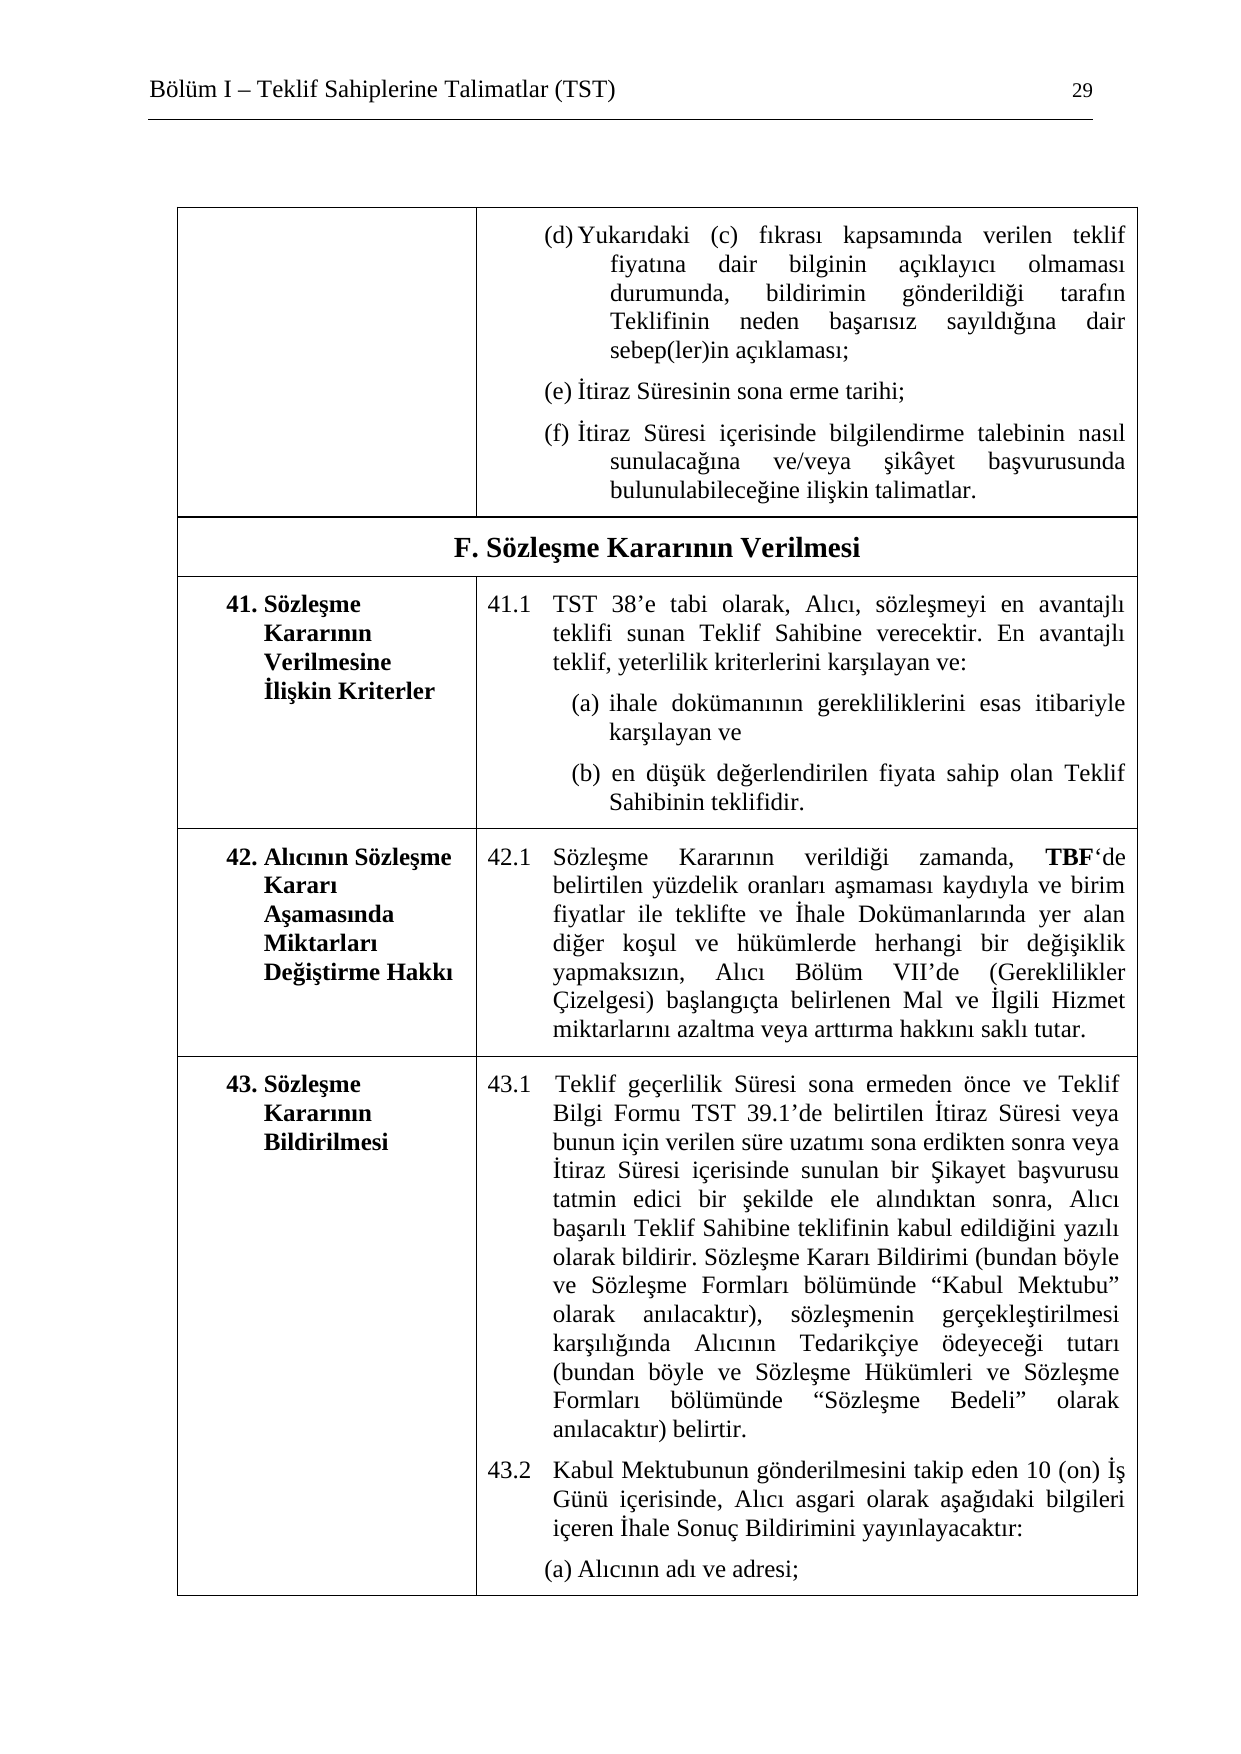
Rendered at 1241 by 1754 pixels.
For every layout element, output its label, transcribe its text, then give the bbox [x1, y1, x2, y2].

table_cell F. Sözleşme Kararının Verilmesi [178, 518, 1137, 576]
table_cell Sözleşme Kararının Verilmesine İlişkin Kriterler [178, 577, 476, 828]
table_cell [178, 1057, 476, 1595]
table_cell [477, 1057, 1137, 1595]
table_cell 42.1 Sözleşme Kararının verildiği zamanda, TBF‘de belirtilen yüzdelik oranları aşmaması kaydıyla ve birim fiyatlar ile teklifte ve İhale Dokümanlarında yer alan diğer koşul ve hükümlerde herhangi bir değişiklik yapmaksızın, Alıcı Bölüm VII’de (Gereklilikler Çizelgesi) başlangıçta belirlenen Mal ve İlgili Hizmet miktarlarını azaltma veya arttırma hakkını saklı tutar. [477, 829, 1137, 1056]
table_cell 41.1 TST 38’e tabi olarak, Alıcı, sözleşmeyi en avantajlı teklifi sunan Teklif Sahibine verecektir. En avantajlı teklif, yeterlilik kriterlerini karşılayan ve: (a) ihale dokümanının gerekliliklerini esas itibariyle karşılayan ve (b) en düşük değerlendirilen fiyata sahip olan Teklif Sahibinin teklifidir. [477, 577, 1137, 828]
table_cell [477, 208, 1137, 516]
table_cell Alıcının Sözleşme Kararı Aşamasında Miktarları Değiştirme Hakkı [178, 829, 476, 1056]
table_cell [178, 208, 476, 516]
